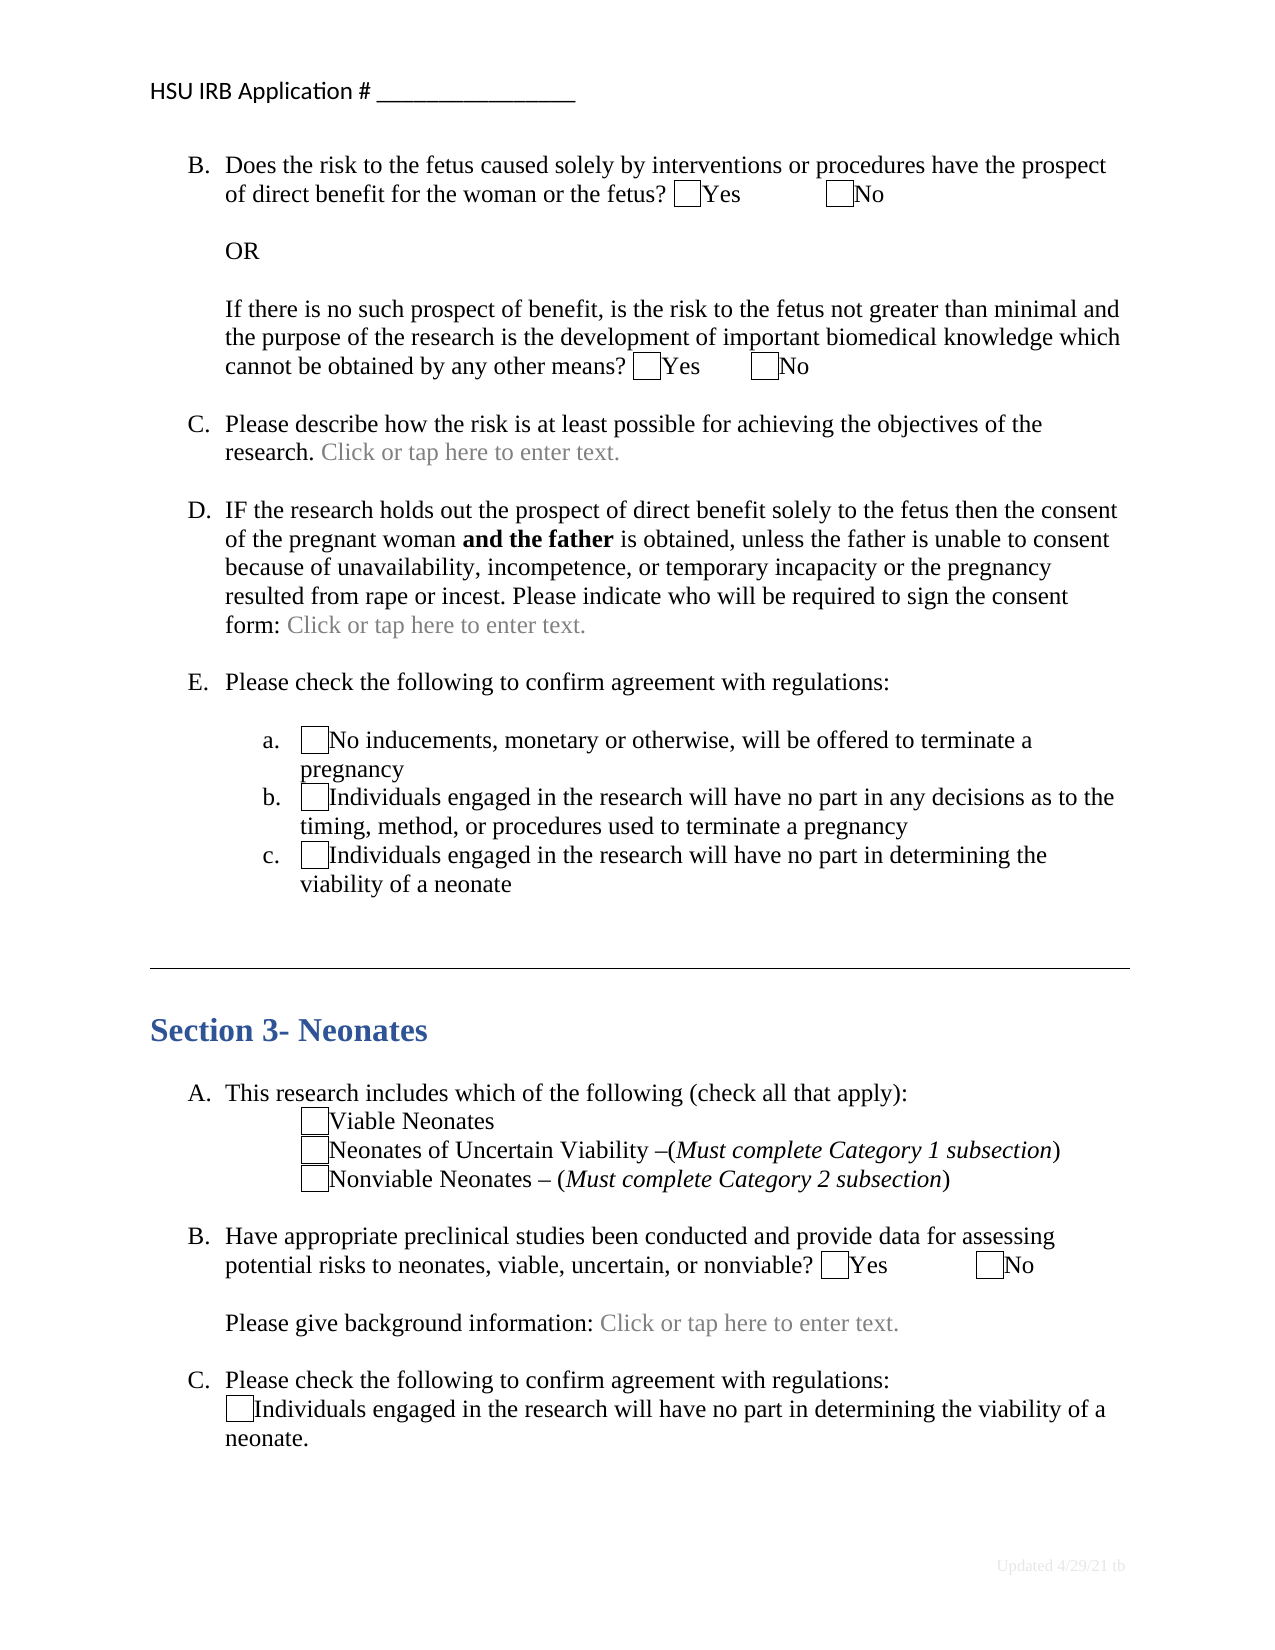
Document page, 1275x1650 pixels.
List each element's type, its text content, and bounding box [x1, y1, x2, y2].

list This research includes which of the following (check all that apply): [187, 1078, 1125, 1106]
list No inducements, monetary or otherwise, will be offered to terminate a pregnancy [262, 725, 1125, 782]
list Individuals engaged in the research will have no part in determining the viability of a neonate [262, 840, 1125, 897]
list Please give background information: [225, 1308, 1125, 1336]
list If there is no such prospect of benefit, is the risk to the fetus not greater than minimal and the purpose of the research is the development of important biomedical knowledge which cannot be obtained by any other means? Yes No [225, 294, 1125, 380]
list OR [225, 236, 1125, 265]
list Individuals engaged in the research will have no part in determining the viability of a neonate. [225, 1394, 1125, 1451]
list IF the research holds out the prospect of direct benefit solely to the fetus then the consent of the pregnant woman and the father is obtained, unless the father is unable to consent because of unavailability, incompetence, or temporary incapacity or the pregnancy resulted from rape or incest. Please indicate who will be required to sign the consent form: [187, 495, 1125, 639]
text Viable Neonates [300, 1106, 1125, 1135]
list Please check the following to confirm agreement with regulations: [187, 1365, 1125, 1394]
text Nonviable Neonates – (Must complete Category 2 subsection) [300, 1164, 1125, 1193]
list Individuals engaged in the research will have no part in any decisions as to the timing, method, or procedures used to terminate a pregnancy [262, 782, 1125, 840]
list Does the risk to the fetus caused solely by interventions or procedures have the prospect of direct benefit for the woman or the fetus? Yes No [187, 150, 1125, 207]
list Have appropriate preclinical studies been conducted and provide data for assessing potential risks to neonates, viable, uncertain, or nonviable? Yes No [187, 1221, 1125, 1279]
list Please describe how the risk is at least possible for achieving the objectives of the research. [187, 409, 1125, 466]
list Please check the following to confirm agreement with regulations: [187, 667, 1125, 696]
subtitle Section 3- Neonates [150, 1011, 1125, 1049]
text Neonates of Uncertain Viability –(Must complete Category 1 subsection) [300, 1135, 1125, 1164]
